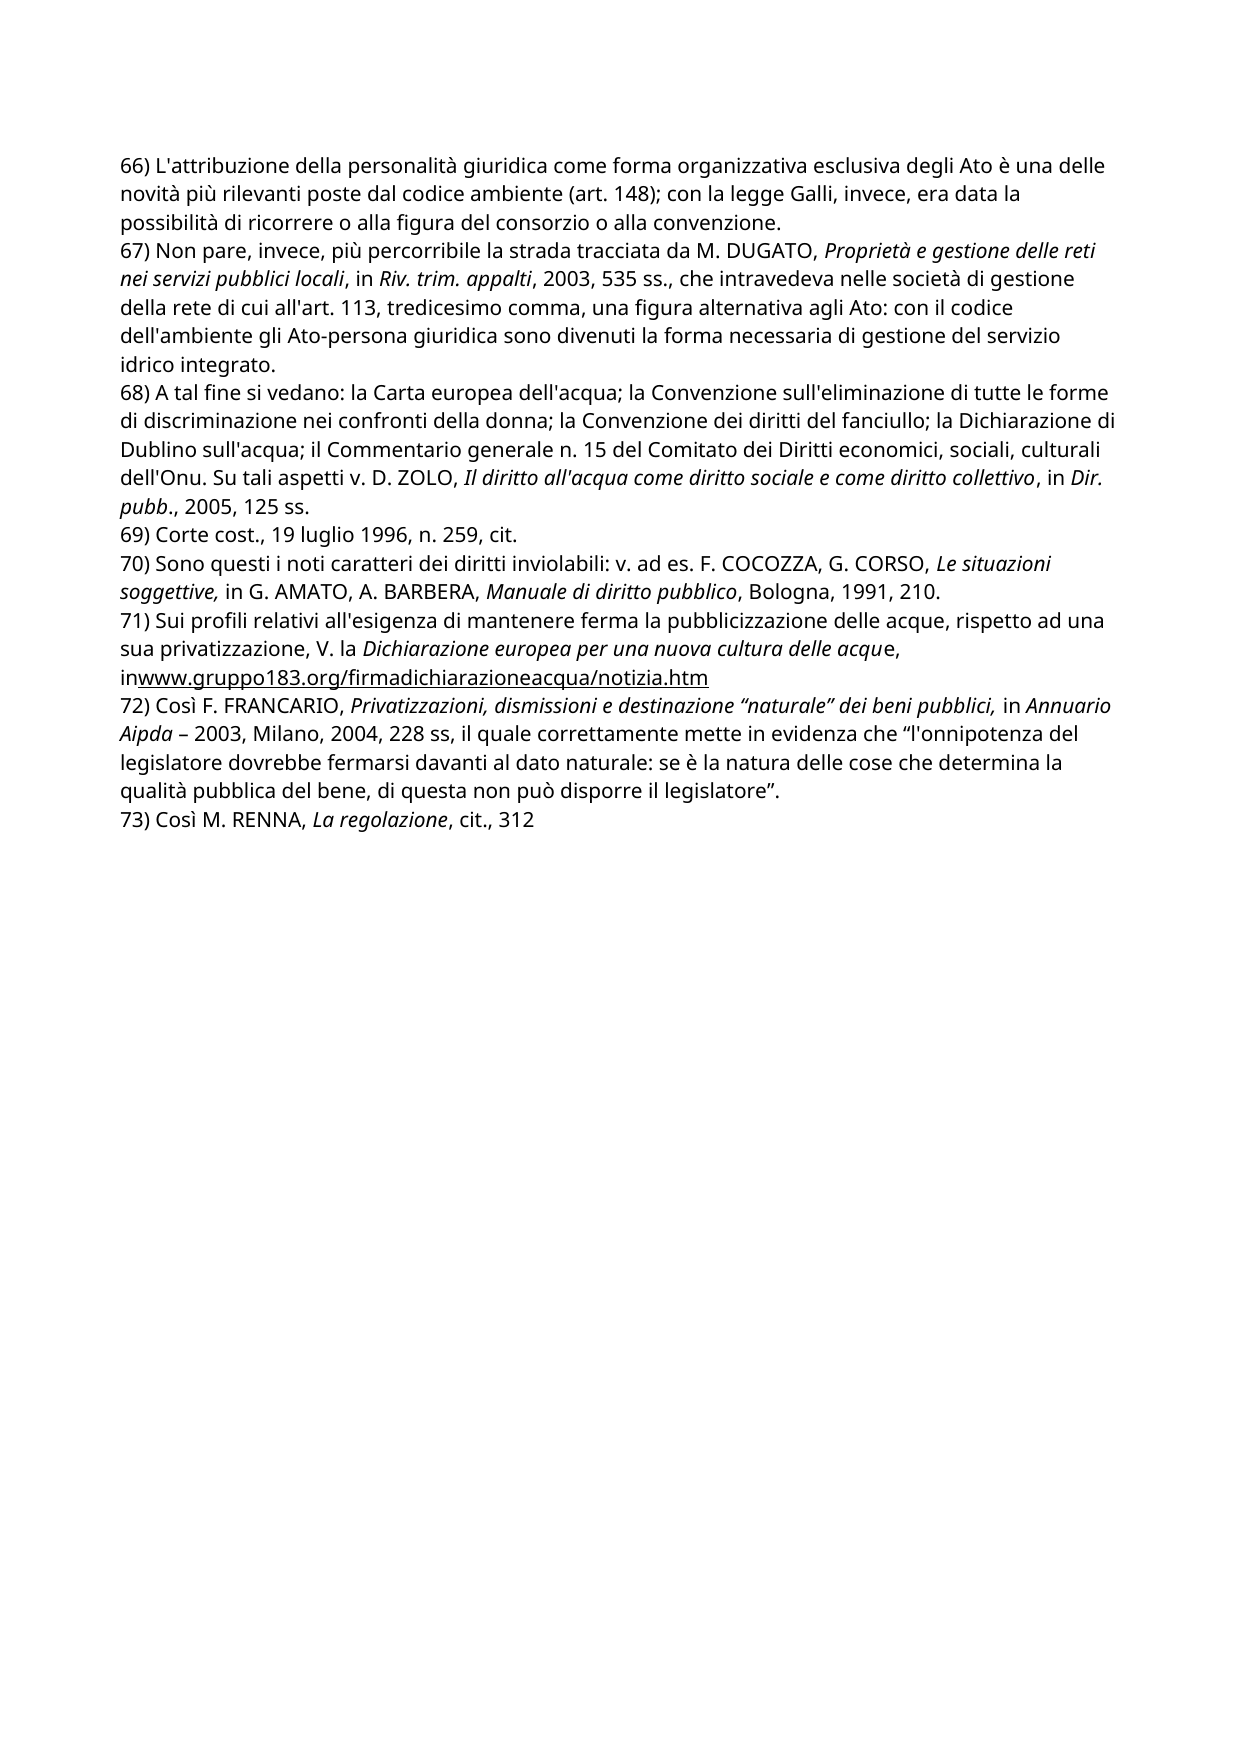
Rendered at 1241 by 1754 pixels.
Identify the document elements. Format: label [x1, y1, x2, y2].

table_cell [117, 148, 1121, 836]
